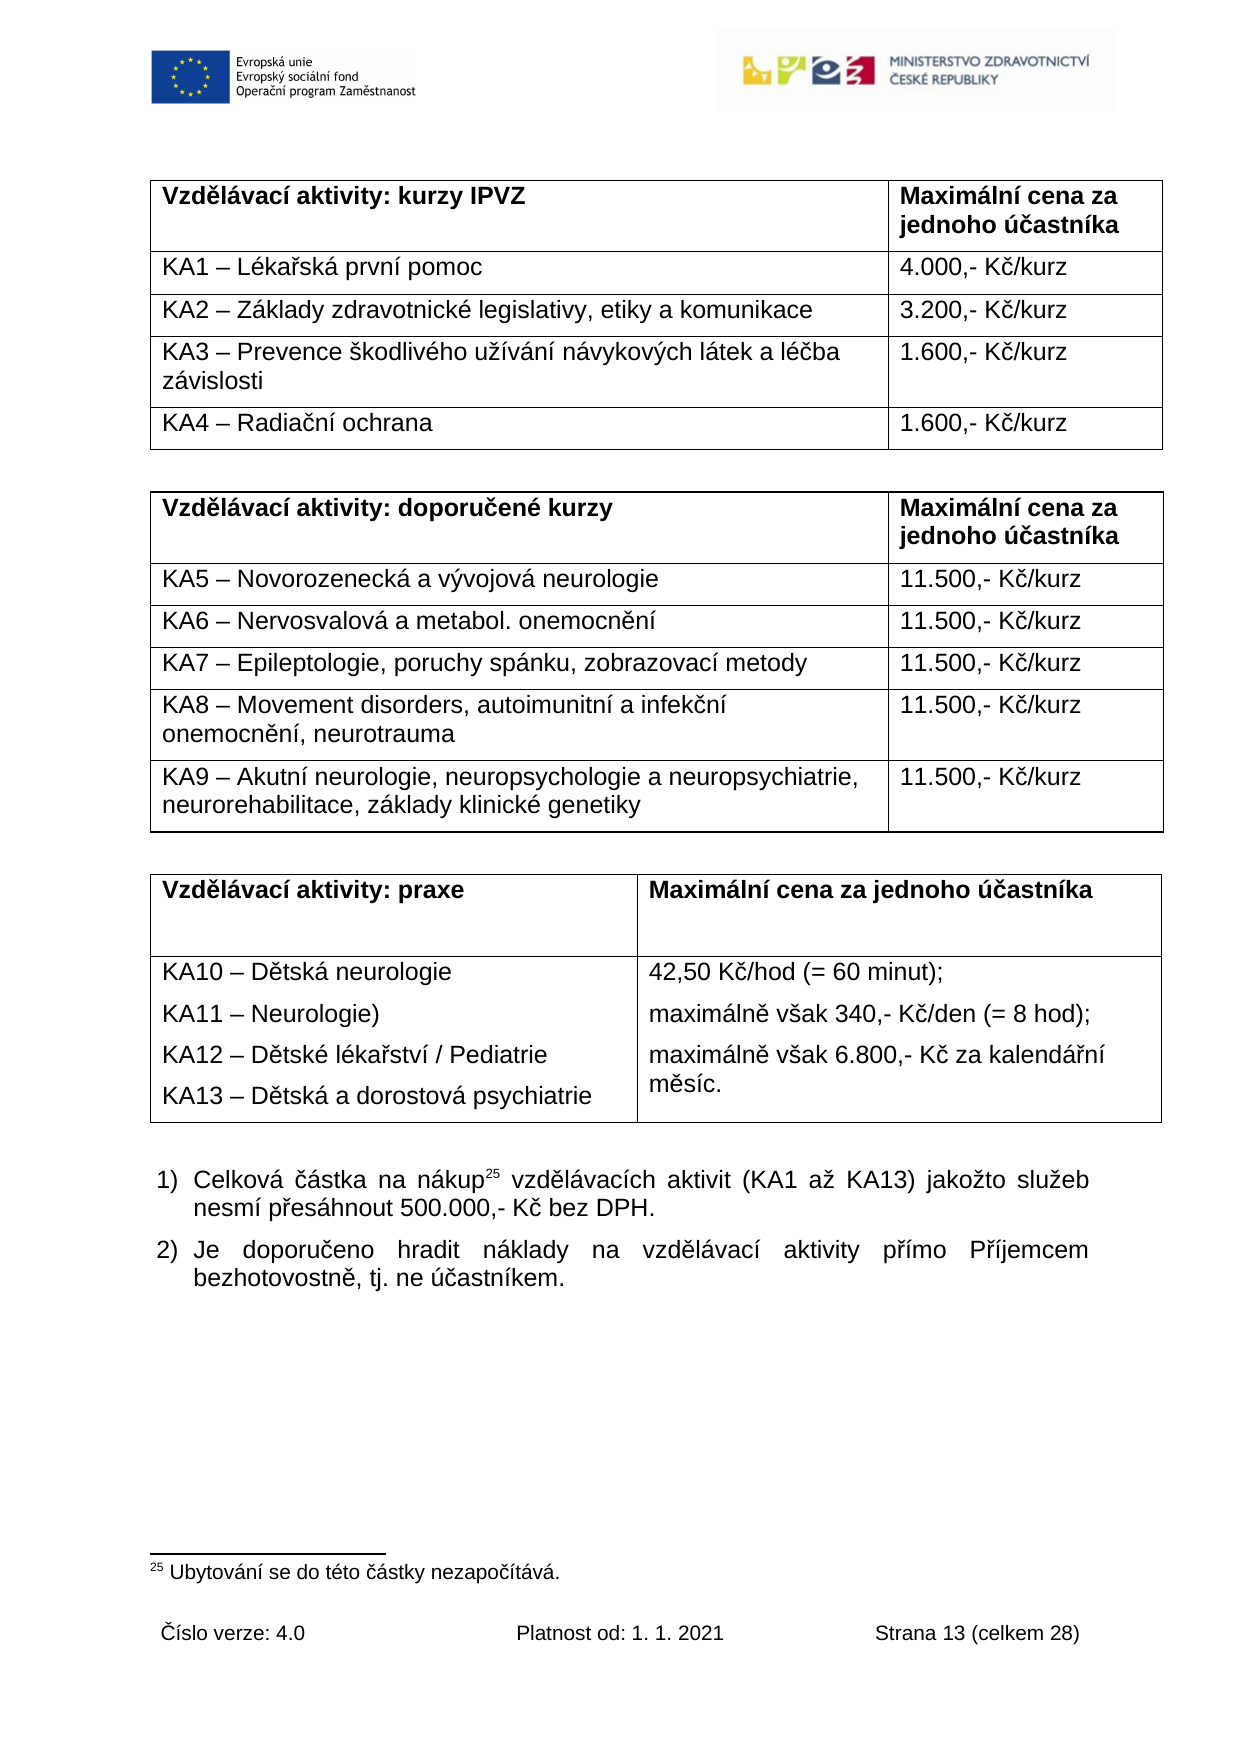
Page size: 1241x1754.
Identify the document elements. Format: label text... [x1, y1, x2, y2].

table_cell 11.500,- Kč/kurz [889, 606, 1163, 647]
table_cell 11.500,- Kč/kurz [889, 648, 1163, 689]
table_cell KA10 – Dětská neurologie KA11 – Neurologie) KA12 – Dětské lékařství / Pediatrie KA13 – Dětská a dorostová psychiatrie [151, 957, 637, 1122]
table_cell KA8 – Movement disorders, autoimunitní a infekční onemocnění, neurotrauma [151, 690, 888, 760]
list Celková částka na nákup vzdělávacích aktivit (KA1 až KA13) jakožto služeb nesmí přesáhnout 500.000,- Kč bez DPH. [156, 1164, 1090, 1222]
picture [716, 29, 1116, 112]
table_cell KA2 – Základy zdravotnické legislativy, etiky a komunikace [151, 295, 888, 336]
table_header Vzdělávací aktivity: doporučené kurzy [151, 493, 888, 562]
table_cell 42,50 Kč/hod (= 60 minut); maximálně však 340,- Kč/den (= 8 hod); maximálně však 6.800,- Kč za kalendářní měsíc. [638, 957, 1161, 1122]
table_cell 3.200,- Kč/kurz [889, 295, 1162, 336]
table_cell KA4 – Radiační ochrana [151, 408, 888, 449]
picture [150, 50, 416, 105]
table_cell 11.500,- Kč/kurz [889, 564, 1163, 605]
table_cell 1.600,- Kč/kurz [889, 337, 1162, 407]
table_header Maximální cena za jednoho účastníka [889, 181, 1162, 251]
table_header Maximální cena za jednoho účastníka [889, 493, 1163, 562]
table_cell 1.600,- Kč/kurz [889, 408, 1162, 449]
table_cell KA9 – Akutní neurologie, neuropsychologie a neuropsychiatrie, neurorehabilitace, základy klinické genetiky [151, 761, 888, 831]
table_cell KA3 – Prevence škodlivého užívání návykových látek a léčba závislosti [151, 337, 888, 407]
table_cell KA6 – Nervosvalová a metabol. onemocnění [151, 606, 888, 647]
table_cell 11.500,- Kč/kurz [889, 761, 1163, 831]
table_cell KA7 – Epileptologie, poruchy spánku, zobrazovací metody [151, 648, 888, 689]
table_header Vzdělávací aktivity: kurzy IPVZ [151, 181, 888, 251]
list Je doporučeno hradit náklady na vzdělávací aktivity přímo Příjemcem bezhotovostně, tj. ne účastníkem. [156, 1234, 1090, 1292]
table_cell 4.000,- Kč/kurz [889, 252, 1162, 293]
table_cell KA1 – Lékařská první pomoc [151, 252, 888, 293]
table_header Maximální cena za jednoho účastníka [638, 875, 1161, 956]
table_header Vzdělávací aktivity: praxe [151, 875, 637, 956]
table_cell KA5 – Novorozenecká a vývojová neurologie [151, 564, 888, 605]
table_cell 11.500,- Kč/kurz [889, 690, 1163, 760]
